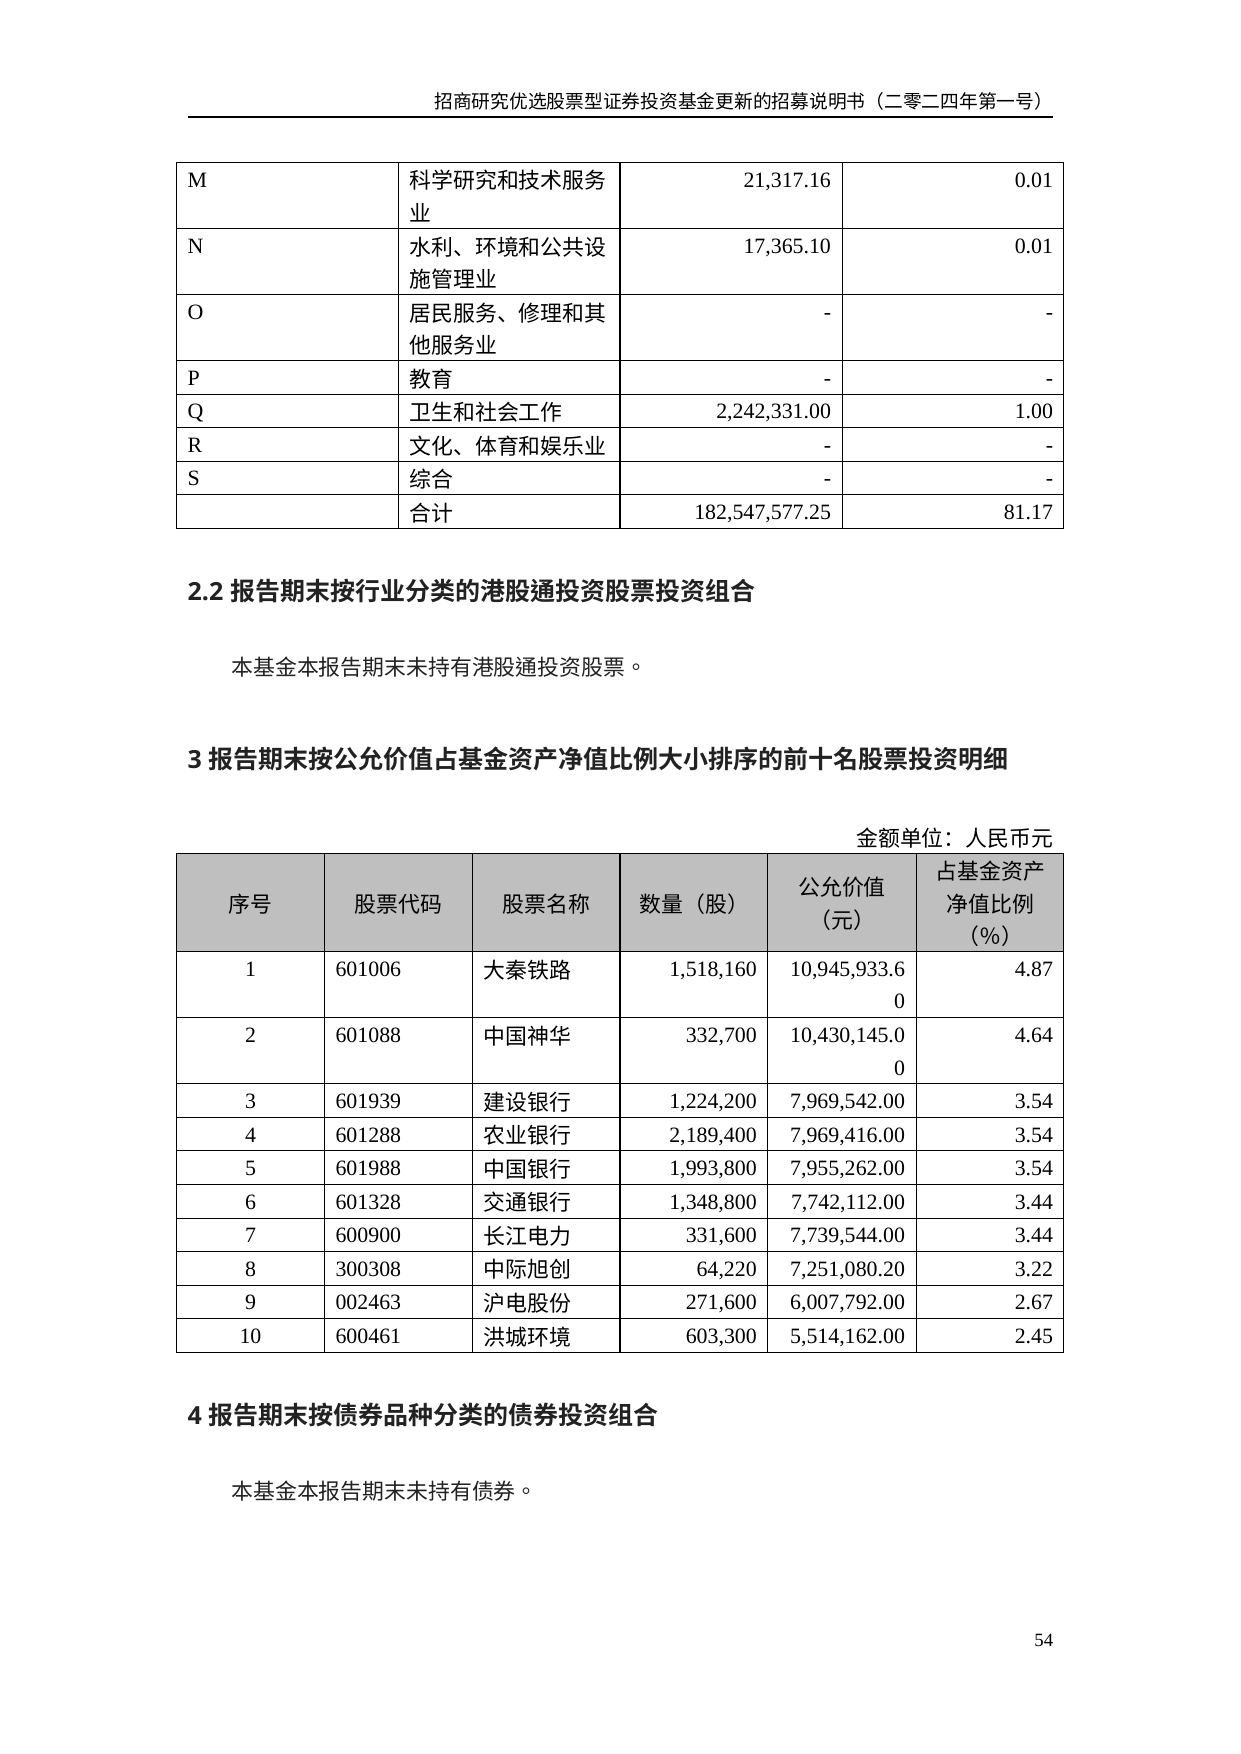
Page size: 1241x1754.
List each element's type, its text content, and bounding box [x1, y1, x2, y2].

table_cell 600900 [325, 1219, 472, 1251]
table_cell 601939 [325, 1084, 472, 1117]
table_cell 中国银行 [473, 1151, 619, 1184]
table_cell M [177, 163, 398, 228]
table_cell 3.44 [917, 1185, 1063, 1217]
table_cell 2,189,400 [621, 1118, 767, 1150]
table_cell 中际旭创 [473, 1252, 619, 1284]
table_cell 3.54 [917, 1084, 1063, 1117]
table_cell 6 [177, 1185, 324, 1217]
table_cell 3.54 [917, 1118, 1063, 1150]
table_cell 5,514,162.00 [768, 1319, 916, 1352]
table_cell 3 [177, 1084, 324, 1117]
table_cell 7 [177, 1219, 324, 1251]
table_cell 文化、体育和娱乐业 [399, 428, 619, 461]
table_cell 5 [177, 1151, 324, 1184]
table_cell 1,518,160 [621, 952, 767, 1017]
table_cell 大秦铁路 [473, 952, 619, 1017]
table_cell 7,251,080.20 [768, 1252, 916, 1284]
table_header 股票代码 [325, 854, 472, 951]
table_cell 600461 [325, 1319, 472, 1352]
table_header 占基金资产净值比例（％） [917, 854, 1063, 951]
table_cell - [843, 361, 1063, 394]
table_cell 洪城环境 [473, 1319, 619, 1352]
table_cell 综合 [399, 462, 619, 494]
table_cell S [177, 462, 398, 494]
table_cell 中国神华 [473, 1018, 619, 1083]
table_header 公允价值（元） [768, 854, 916, 951]
table_cell 002463 [325, 1286, 472, 1318]
table_header 数量（股） [621, 854, 767, 951]
table_cell 81.17 [843, 495, 1063, 528]
table_cell 4.64 [917, 1018, 1063, 1083]
table_cell - [843, 295, 1063, 360]
table_cell - [843, 428, 1063, 461]
table_cell 卫生和社会工作 [399, 395, 619, 427]
table_cell 交通银行 [473, 1185, 619, 1217]
table_cell 4.87 [917, 952, 1063, 1017]
table_cell 1,993,800 [621, 1151, 767, 1184]
table_cell 10,945,933.60 [768, 952, 916, 1017]
table_cell 601088 [325, 1018, 472, 1083]
table_cell 8 [177, 1252, 324, 1284]
table_cell 1 [177, 952, 324, 1017]
table_cell 601288 [325, 1118, 472, 1150]
text 本基金本报告期末未持有债券。 [187, 1476, 1053, 1506]
table_cell R [177, 428, 398, 461]
table_cell 17,365.10 [621, 229, 842, 294]
table_cell - [621, 361, 842, 394]
table_header 序号 [177, 854, 324, 951]
text 3 报告期末按公允价值占基金资产净值比例大小排序的前十名股票投资明细 [187, 726, 1053, 791]
table_cell 601988 [325, 1151, 472, 1184]
table_cell 7,955,262.00 [768, 1151, 916, 1184]
table_cell 182,547,577.25 [621, 495, 842, 528]
table_cell 居民服务、修理和其他服务业 [399, 295, 619, 360]
table_cell - [843, 462, 1063, 494]
table_cell 6,007,792.00 [768, 1286, 916, 1318]
table_cell 0.01 [843, 163, 1063, 228]
table_cell 21,317.16 [621, 163, 842, 228]
table_cell Q [177, 395, 398, 427]
table_cell 603,300 [621, 1319, 767, 1352]
table_cell 2.67 [917, 1286, 1063, 1318]
table_cell 2 [177, 1018, 324, 1083]
table_cell 0.01 [843, 229, 1063, 294]
table_cell 9 [177, 1286, 324, 1318]
table_cell 271,600 [621, 1286, 767, 1318]
table_cell 7,739,544.00 [768, 1219, 916, 1251]
table_cell O [177, 295, 398, 360]
table_cell 农业银行 [473, 1118, 619, 1150]
table_cell - [621, 462, 842, 494]
table_cell 10 [177, 1319, 324, 1352]
table_cell [177, 495, 398, 528]
table_cell 沪电股份 [473, 1286, 619, 1318]
table_cell 332,700 [621, 1018, 767, 1083]
table_cell 水利、环境和公共设施管理业 [399, 229, 619, 294]
table_cell 4 [177, 1118, 324, 1150]
table_cell 3.44 [917, 1219, 1063, 1251]
table_cell 10,430,145.00 [768, 1018, 916, 1083]
table_cell P [177, 361, 398, 394]
table_cell 长江电力 [473, 1219, 619, 1251]
text 4 报告期末按债券品种分类的债券投资组合 [187, 1382, 1053, 1447]
table_cell 331,600 [621, 1219, 767, 1251]
table_cell 2.45 [917, 1319, 1063, 1352]
table_cell 601328 [325, 1185, 472, 1217]
table_cell 3.54 [917, 1151, 1063, 1184]
table_cell 建设银行 [473, 1084, 619, 1117]
table_cell 合计 [399, 495, 619, 528]
text 本基金本报告期末未持有港股通投资股票。 [187, 652, 1053, 682]
table_cell 7,969,416.00 [768, 1118, 916, 1150]
table_cell - [621, 295, 842, 360]
table_cell 1.00 [843, 395, 1063, 427]
table_cell 3.22 [917, 1252, 1063, 1284]
table_cell 教育 [399, 361, 619, 394]
table_cell 601006 [325, 952, 472, 1017]
table_cell 2,242,331.00 [621, 395, 842, 427]
table_cell 1,348,800 [621, 1185, 767, 1217]
text 金额单位：人民币元 [187, 820, 1053, 853]
table_cell N [177, 229, 398, 294]
text 2.2 报告期末按行业分类的港股通投资股票投资组合 [187, 558, 1053, 623]
table_cell - [621, 428, 842, 461]
table_cell 7,742,112.00 [768, 1185, 916, 1217]
table_header 股票名称 [473, 854, 619, 951]
table_cell 300308 [325, 1252, 472, 1284]
table_cell 1,224,200 [621, 1084, 767, 1117]
table_cell 科学研究和技术服务业 [399, 163, 619, 228]
table_cell 7,969,542.00 [768, 1084, 916, 1117]
table_cell 64,220 [621, 1252, 767, 1284]
